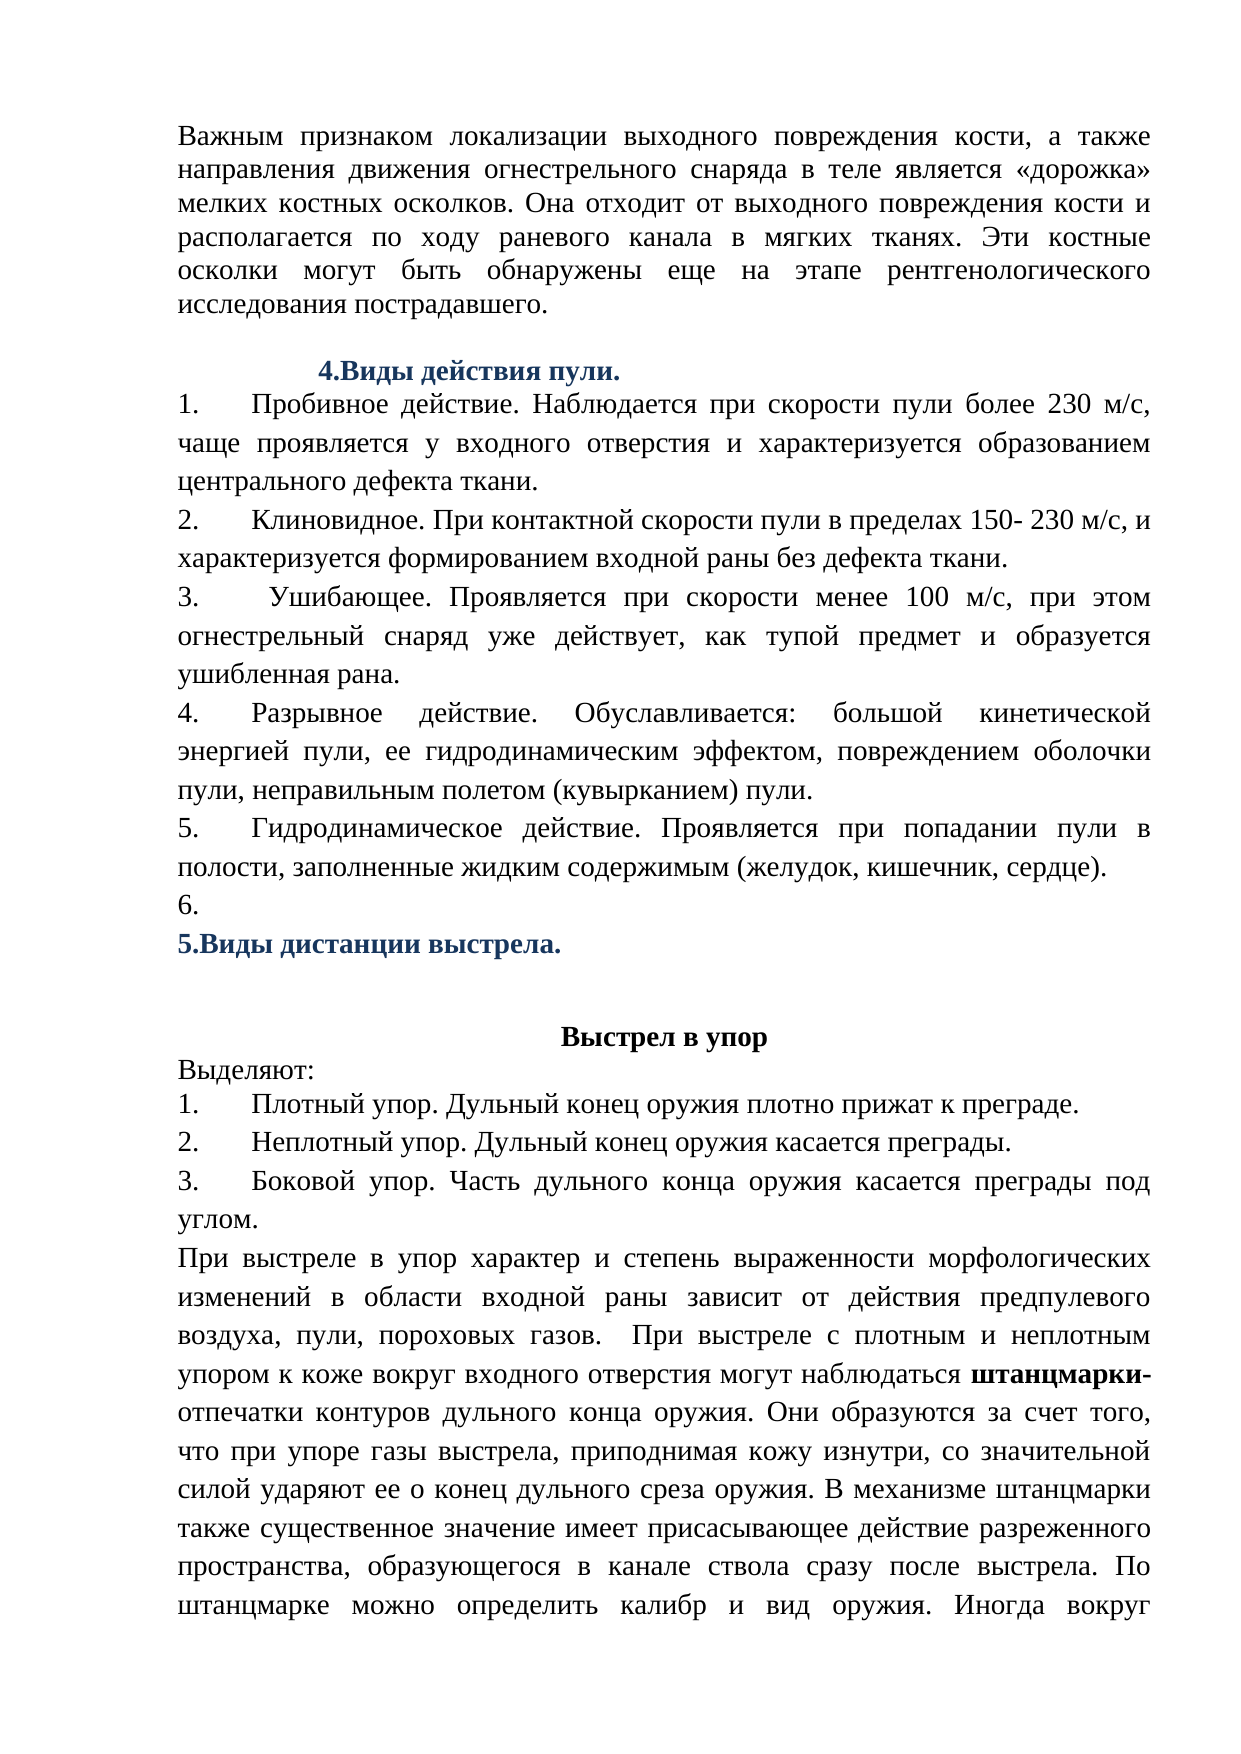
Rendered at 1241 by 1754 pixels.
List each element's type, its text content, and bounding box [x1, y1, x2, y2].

list Пробивное действие. Наблюдается при скорости пули более 230 м/с, чаще проявляется у входного отверстия и характеризуется образованием центрального дефекта ткани. [177, 386, 1152, 497]
list Клиновидное. При контактной скорости пули в пределах 150- 230 м/с, и характеризуется формированием входной раны без дефекта ткани. [177, 502, 1152, 574]
list Ушибающее. Проявляется при скорости менее 100 м/с, при этом огнестрельный снаряд уже действует, как тупой предмет и образуется ушибленная рана. [177, 579, 1152, 690]
list Разрывное действие. Обуславливается: большой кинетической энергией пули, ее гидродинамическим эффектом, повреждением оболочки пули, неправильным полетом (кувырканием) пули. [177, 695, 1152, 805]
text Выстрел в упор [177, 1019, 1152, 1052]
list Плотный упор. Дульный конец оружия плотно прижат к преграде. [177, 1086, 1152, 1119]
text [177, 1240, 1152, 1621]
text 4.Виды действия пули. [318, 353, 1152, 386]
text Выделяют: [177, 1052, 1152, 1086]
text 5.Виды дистанции выстрела. [177, 926, 1152, 959]
list Гидродинамическое действие. Проявляется при попадании пули в полости, заполненные жидким содержимым (желудок, кишечник, сердце). [177, 810, 1152, 882]
list Боковой упор. Часть дульного конца оружия касается преграды под углом. [177, 1163, 1152, 1235]
text Важным признаком локализации выходного повреждения кости, а также направления движения огнестрельного снаряда в теле является «дорожка» мелких костных осколков. Она отходит от выходного повреждения кости и располагается по ходу раневого канала в мягких тканях. Эти костные осколки могут быть обнаружены еще на этапе рентгенологического исследования пострадавшего. [177, 118, 1152, 319]
list Неплотный упор. Дульный конец оружия касается преграды. [177, 1124, 1152, 1158]
